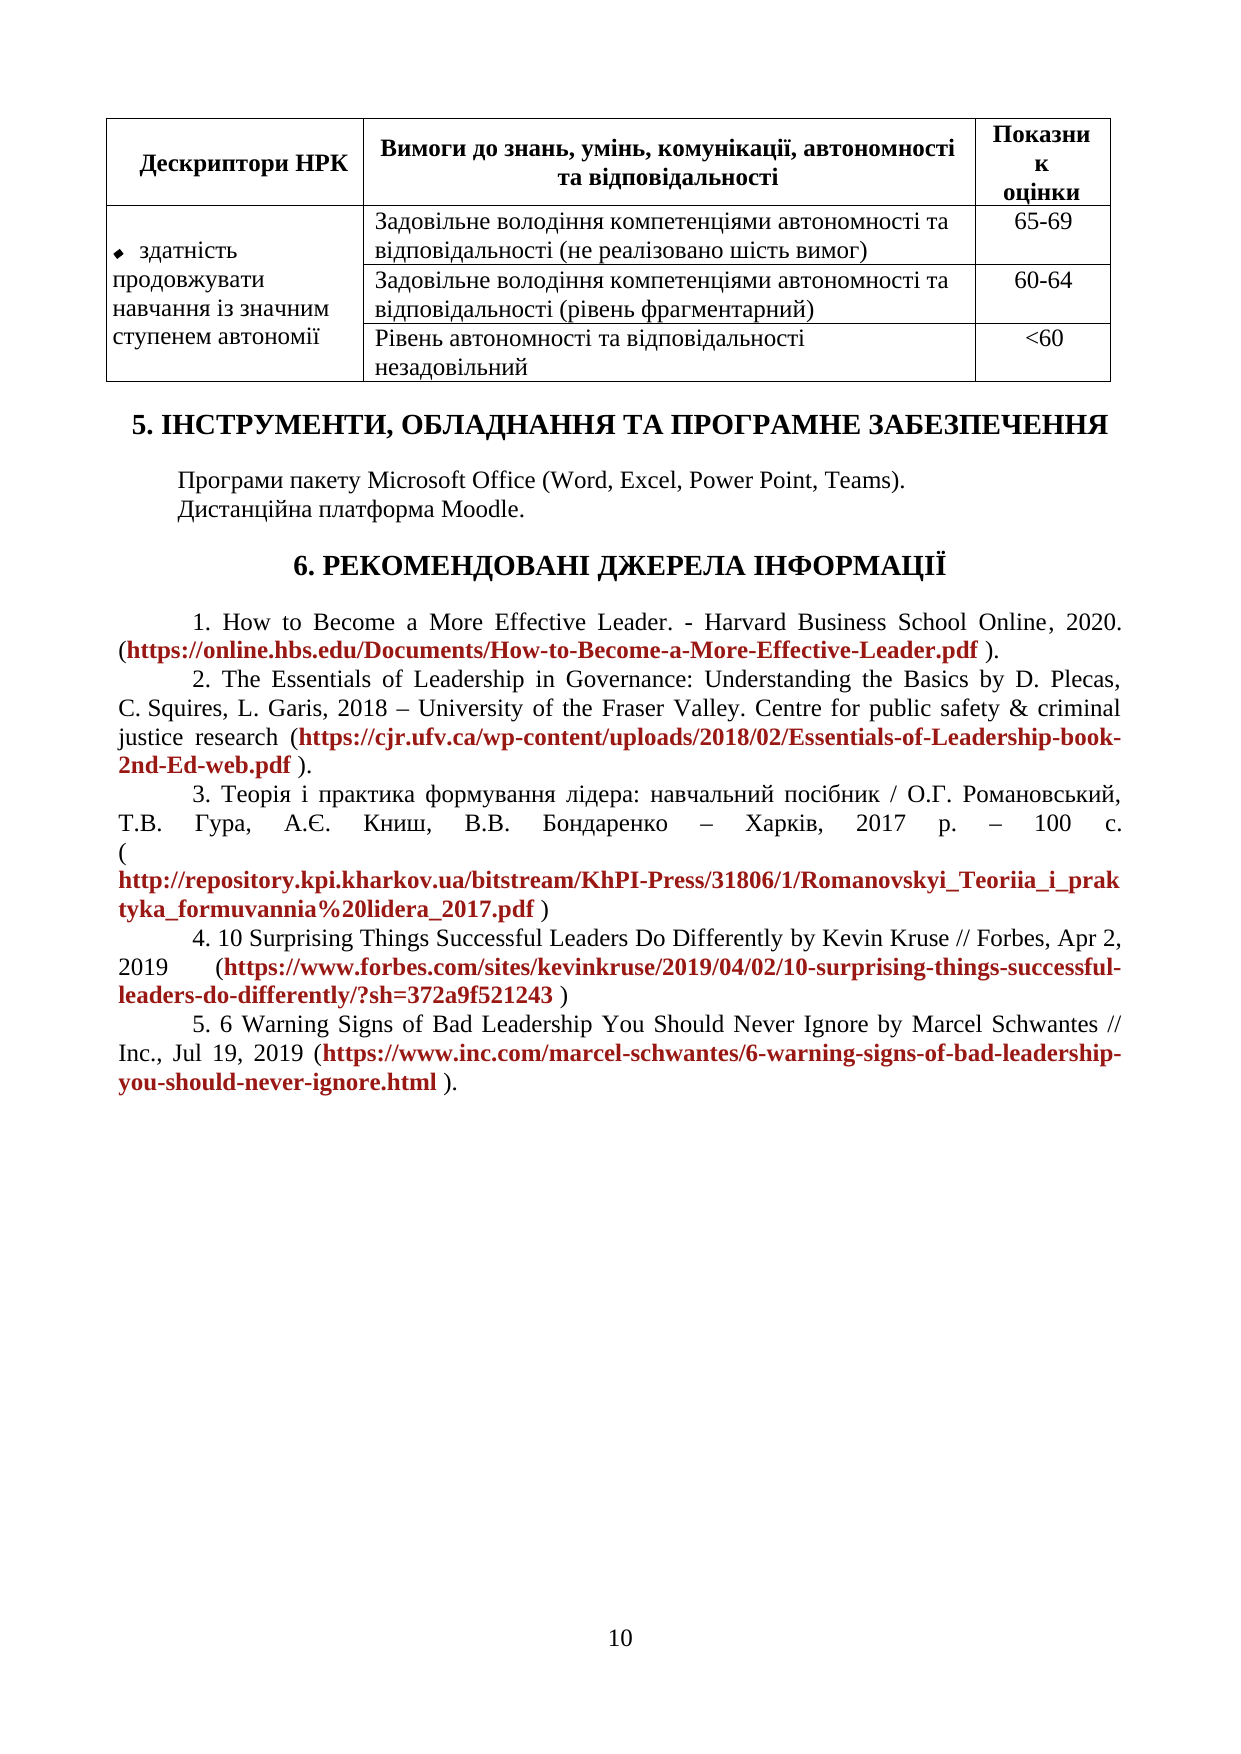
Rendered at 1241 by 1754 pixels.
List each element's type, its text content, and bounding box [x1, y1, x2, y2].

table_cell 60-64 [976, 265, 1110, 322]
table_cell Задовільне володіння компетенціями автономності та відповідальності (рівень фрагментарний) [364, 265, 975, 322]
text 5. 6 Warning Signs of Bad Leadership You Should Never Ignore by Marcel Schwantes // Inc., Jul 19, 2019 (https://www.inc.com/marcel-schwantes/6-warning-signs-of-bad-leadership-you-should-never-ignore.html ). [118, 1009, 1122, 1095]
subtitle 5. ІНСТРУМЕНТИ, ОБЛАДНАННЯ ТА ПРОГРАМНЕ ЗАБЕЗПЕЧЕННЯ [118, 407, 1122, 441]
table_header Показник оцінки [976, 119, 1110, 205]
text 1. How to Become a More Effective Leader. - Harvard Business School Online, 2020. (https://online.hbs.edu/Documents/How-to-Become-a-More-Effective-Leader.pdf ). [118, 607, 1122, 664]
table_cell 65-69 [976, 206, 1110, 264]
text Програми пакету Microsoft Office (Word, Excel, Power Point, Teams). [118, 466, 1122, 494]
table_cell Задовільне володіння компетенціями автономності та відповідальності (не реалізовано шість вимог) [364, 206, 975, 264]
subtitle 6. РЕКОМЕНДОВАНІ ДЖЕРЕЛА ІНФОРМАЦІЇ [118, 548, 1122, 582]
table_cell <60 [976, 324, 1110, 381]
text Дистанційна платформа Moodle. [118, 494, 1122, 523]
table_header Дескриптори НРК [107, 119, 363, 205]
text 4. 10 Surprising Things Successful Leaders Do Differently by Kevin Kruse // Forbes, Apr 2, 2019 (https://www.forbes.com/sites/kevinkruse/2019/04/02/10-surprising-things-successful-leaders-do-differently/?sh=372a9f521243 ) [118, 923, 1122, 1009]
text 3. Теорія і практика формування лідера: навчальний посібник / О.Г. Романовський, Т.В. Гура, А.Є. Книш, В.В. Бондаренко – Харків, 2017 р. – 100 c. (http://repository.kpi.kharkov.ua/bitstream/KhPI-Press/31806/1/Romanovskyi_Teoriia_i_praktyka_formuvannia%20lidera_2017.pdf ) [118, 779, 1122, 923]
table_header Вимоги до знань, умінь, комунікації, автономності та відповідальності [364, 119, 975, 205]
table_cell Рівень автономності та відповідальності незадовільний [364, 324, 975, 381]
text 2. The Essentials of Leadership in Governance: Understanding the Basics by D. Plecas, C. Squires, L. Garis, 2018 – University of the Fraser Valley. Centre for public safety & criminal justice research (https://cjr.ufv.ca/wp-content/uploads/2018/02/Essentials-of-Leadership-book-2nd-Ed-web.pdf ). [118, 664, 1122, 779]
